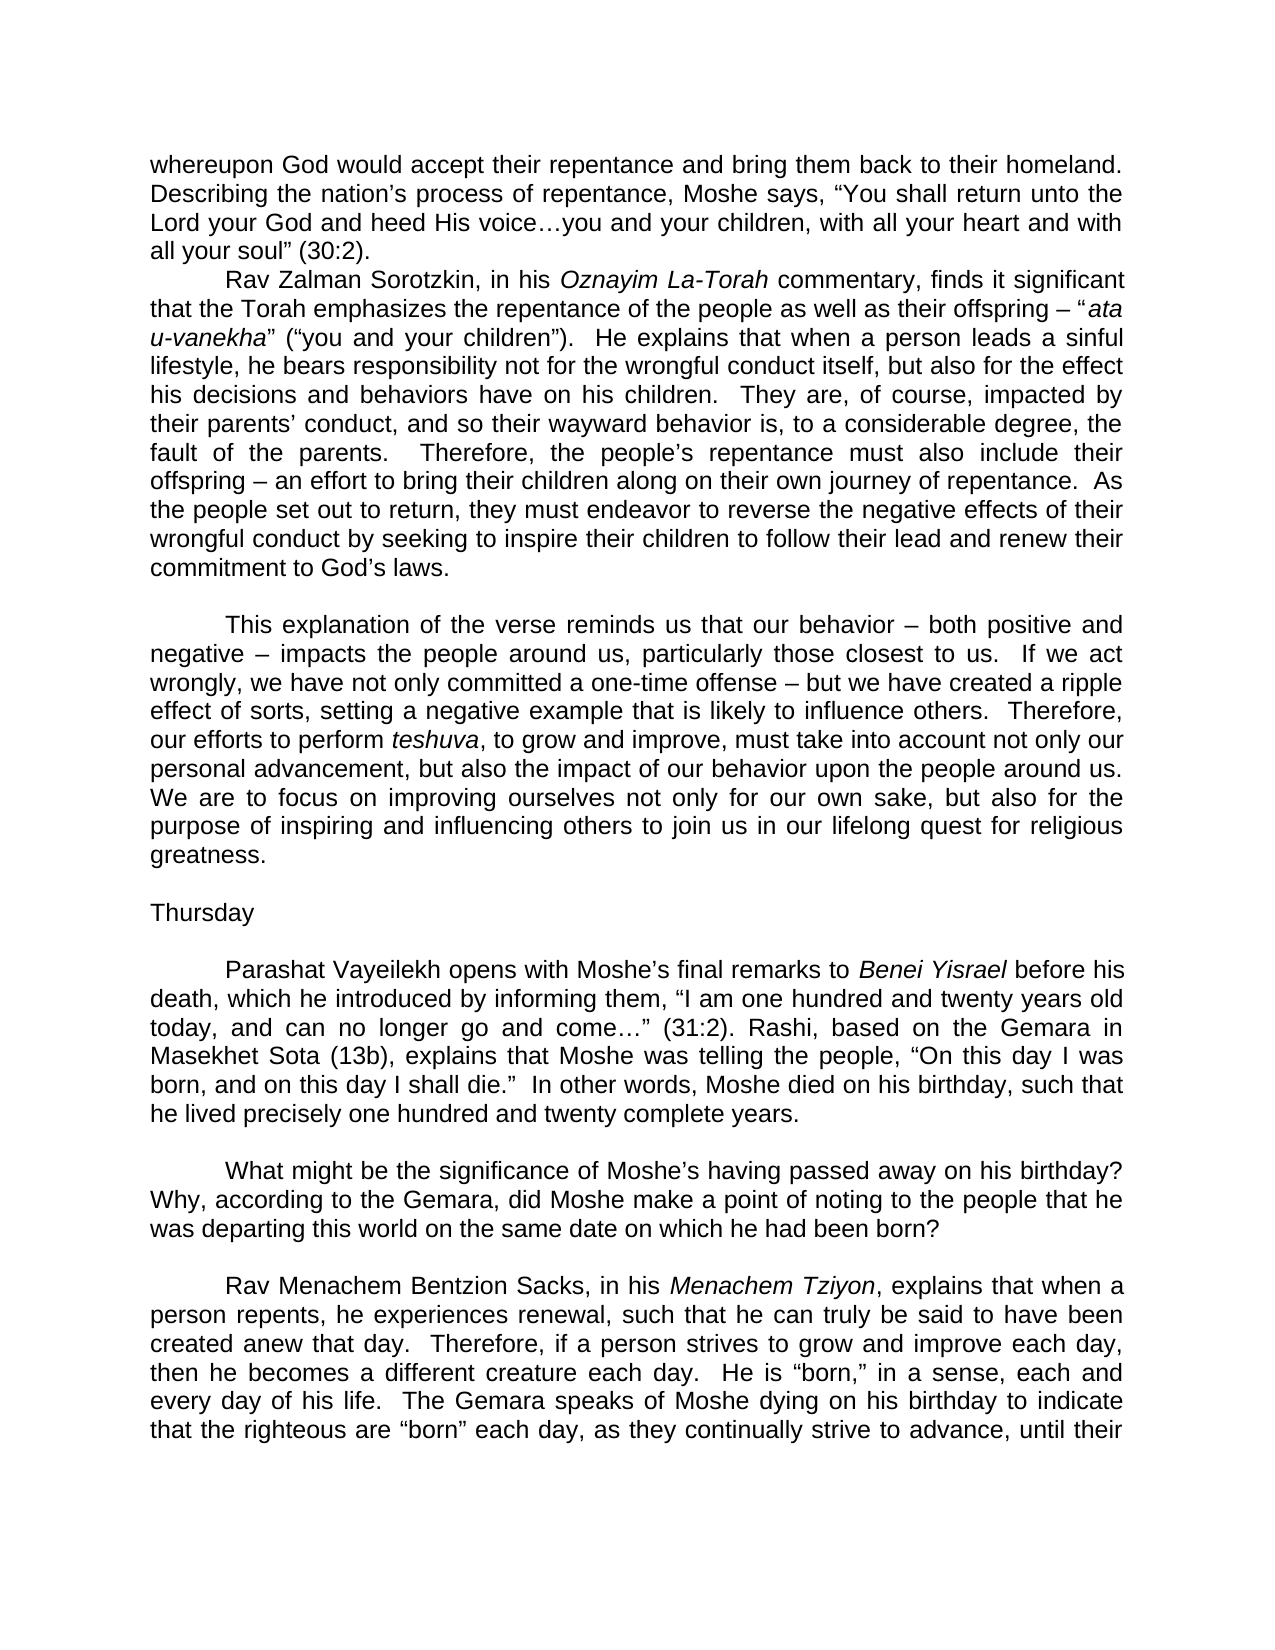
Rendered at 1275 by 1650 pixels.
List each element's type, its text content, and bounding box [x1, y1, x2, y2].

text Parashat Vayeilekh opens with Moshe’s final remarks to Benei Yisrael before his death, which he introduced by informing them, “I am one hundred and twenty years old today, and can no longer go and come…” (31:2). Rashi, based on the Gemara in Masekhet Sota (13b), explains that Moshe was telling the people, “On this day I was born, and on this day I shall die.” In other words, Moshe died on his birthday, such that he lived precisely one hundred and twenty complete years. [150, 955, 1125, 1127]
text Rav Zalman Sorotzkin, in his Oznayim La-Torah commentary, finds it significant that the Torah emphasizes the repentance of the people as well as their offspring – “ata u-vanekha” (“you and your children”). He explains that when a person leads a sinful lifestyle, he bears responsibility not for the wrongful conduct itself, but also for the effect his decisions and behaviors have on his children. They are, of course, impacted by their parents’ conduct, and so their wayward behavior is, to a considerable degree, the fault of the parents. Therefore, the people’s repentance must also include their offspring – an effort to bring their children along on their own journey of repentance. As the people set out to return, they must endeavor to reverse the negative effects of their wrongful conduct by seeking to inspire their children to follow their lead and renew their commitment to God’s laws. [150, 265, 1125, 581]
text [150, 1271, 1125, 1444]
text Thursday [150, 897, 1125, 926]
text What might be the significance of Moshe’s having passed away on his birthday? Why, according to the Gemara, did Moshe make a point of noting to the people that he was departing this world on the same date on which he had been born? [150, 1156, 1125, 1242]
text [150, 150, 1125, 265]
text This explanation of the verse reminds us that our behavior – both positive and negative – impacts the people around us, particularly those closest to us. If we act wrongly, we have not only committed a one-time offense – but we have created a ripple effect of sorts, setting a negative example that is likely to influence others. Therefore, our efforts to perform teshuva, to grow and improve, must take into account not only our personal advancement, but also the impact of our behavior upon the people around us. We are to focus on improving ourselves not only for our own sake, but also for the purpose of inspiring and influencing others to join us in our lifelong quest for religious greatness. [150, 610, 1125, 869]
